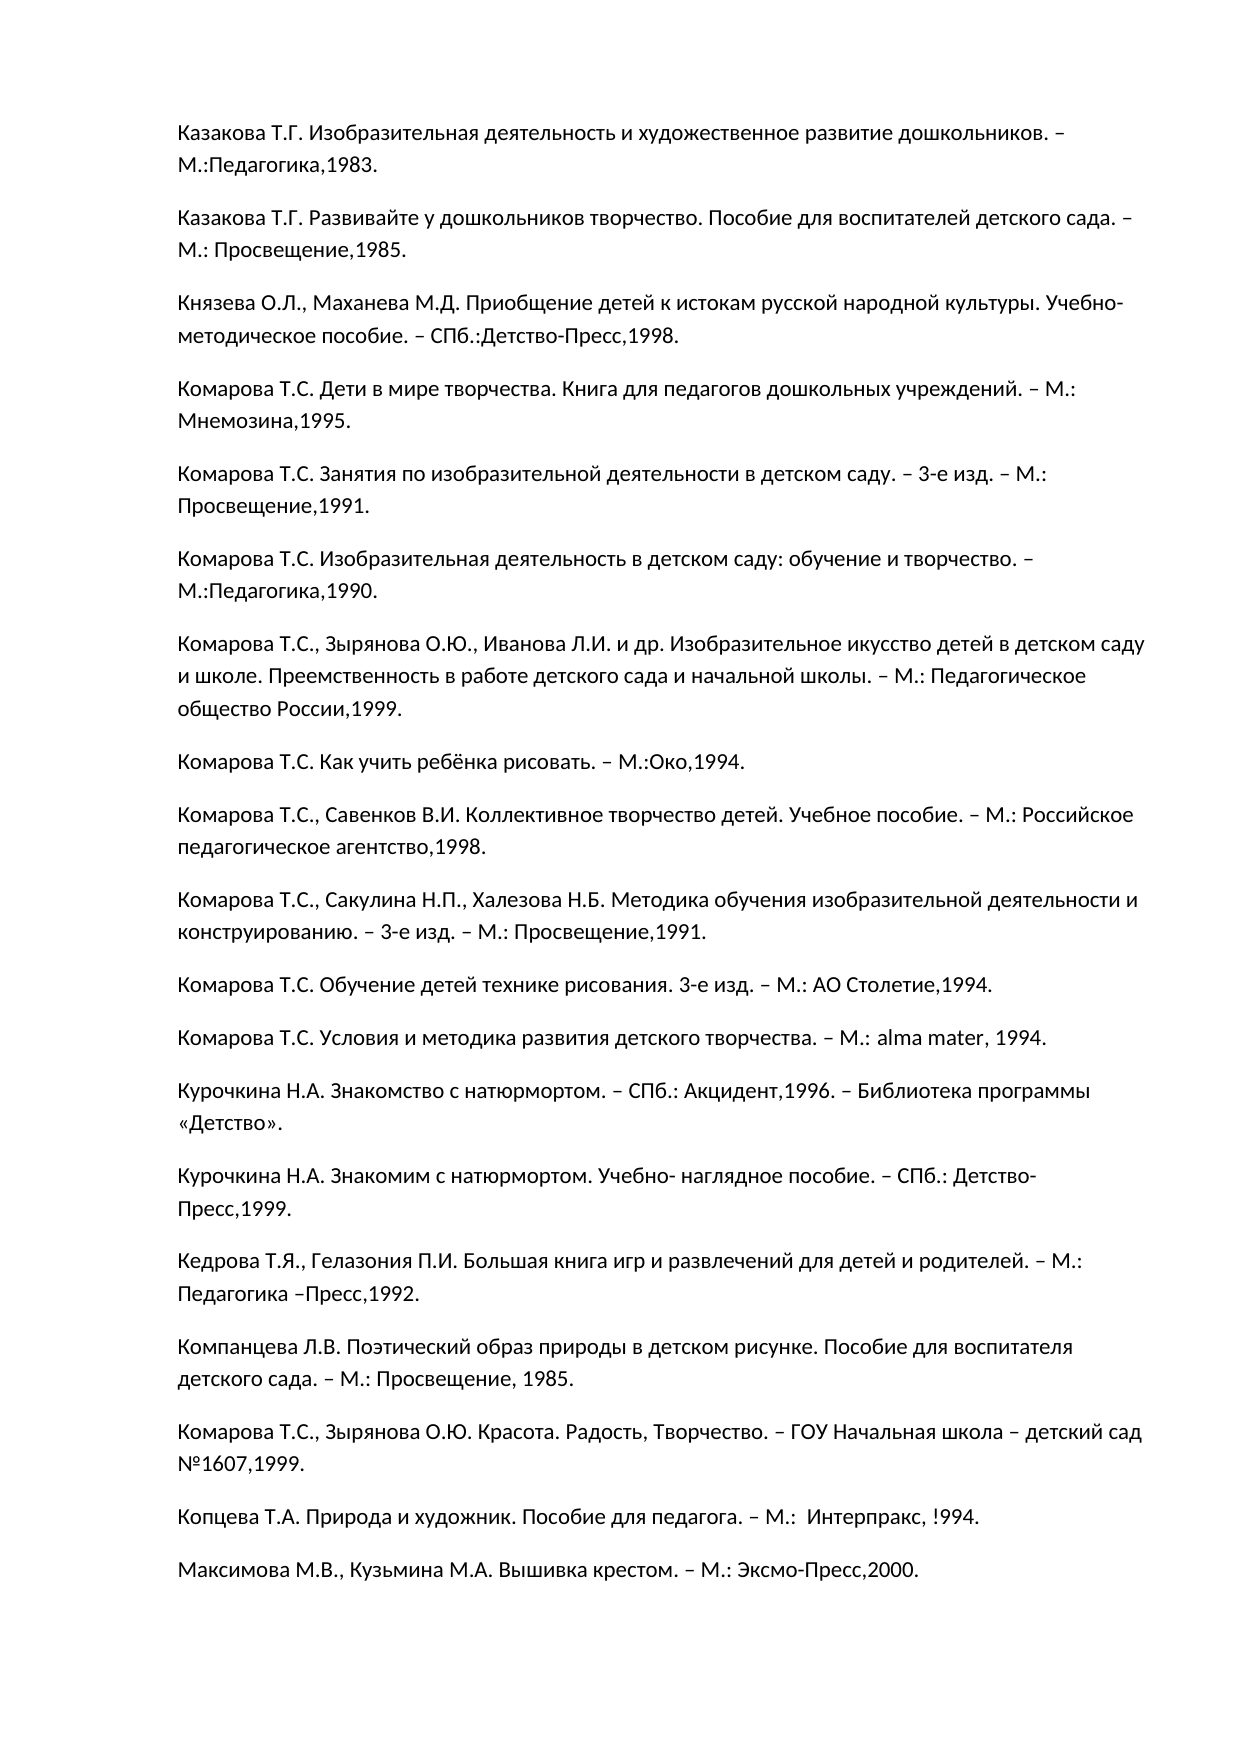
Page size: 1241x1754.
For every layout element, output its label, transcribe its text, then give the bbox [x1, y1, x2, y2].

text Комарова Т.С., Зырянова О.Ю. Красота. Радость, Творчество. – ГОУ Начальная школа – детский сад №1607,1999. [177, 1417, 1152, 1477]
text Комарова Т.С. Изобразительная деятельность в детском саду: обучение и творчество. – М.:Педагогика,1990. [177, 544, 1152, 604]
text Князева О.Л., Маханева М.Д. Приобщение детей к истокам русской народной культуры. Учебно-методическое пособие. – СПб.:Детство-Пресс,1998. [177, 288, 1152, 349]
text Казакова Т.Г. Изобразительная деятельность и художественное развитие дошкольников. – М.:Педагогика,1983. [177, 118, 1152, 178]
text Курочкина Н.А. Знакомство с натюрмортом. – СПб.: Акцидент,1996. – Библиотека программы «Детство». [177, 1076, 1152, 1136]
text Комарова Т.С., Савенков В.И. Коллективное творчество детей. Учебное пособие. – М.: Российское педагогическое агентство,1998. [177, 800, 1152, 860]
text Комарова Т.С. Занятия по изобразительной деятельности в детском саду. – 3-е изд. – М.: Просвещение,1991. [177, 459, 1152, 519]
text Казакова Т.Г. Развивайте у дошкольников творчество. Пособие для воспитателей детского сада. – М.: Просвещение,1985. [177, 203, 1152, 263]
text Копцева Т.А. Природа и художник. Пособие для педагога. – М.: Интерпракс, !994. [177, 1502, 1152, 1530]
text Комарова Т.С. Как учить ребёнка рисовать. – М.:Око,1994. [177, 747, 1152, 775]
text Комарова Т.С., Зырянова О.Ю., Иванова Л.И. и др. Изобразительное икусство детей в детском саду и школе. Преемственность в работе детского сада и начальной школы. – М.: Педагогическое общество России,1999. [177, 629, 1152, 722]
text Курочкина Н.А. Знакомим с натюрмортом. Учебно- наглядное пособие. – СПб.: Детство-Пресс,1999. [177, 1161, 1152, 1222]
text Комарова Т.С. Условия и методика развития детского творчества. – М.: alma mater, 1994. [177, 1023, 1152, 1051]
text Кедрова Т.Я., Гелазония П.И. Большая книга игр и развлечений для детей и родителей. – М.: Педагогика –Пресс,1992. [177, 1247, 1152, 1307]
text Комарова Т.С. Дети в мире творчества. Книга для педагогов дошкольных учреждений. – М.: Мнемозина,1995. [177, 374, 1152, 434]
text Комарова Т.С. Обучение детей технике рисования. 3-е изд. – М.: АО Столетие,1994. [177, 970, 1152, 998]
text Комарова Т.С., Сакулина Н.П., Халезова Н.Б. Методика обучения изобразительной деятельности и конструированию. – 3-е изд. – М.: Просвещение,1991. [177, 885, 1152, 945]
text Компанцева Л.В. Поэтический образ природы в детском рисунке. Пособие для воспитателя детского сада. – М.: Просвещение, 1985. [177, 1332, 1152, 1392]
text Максимова М.В., Кузьмина М.А. Вышивка крестом. – М.: Эксмо-Пресс,2000. [177, 1555, 1152, 1583]
